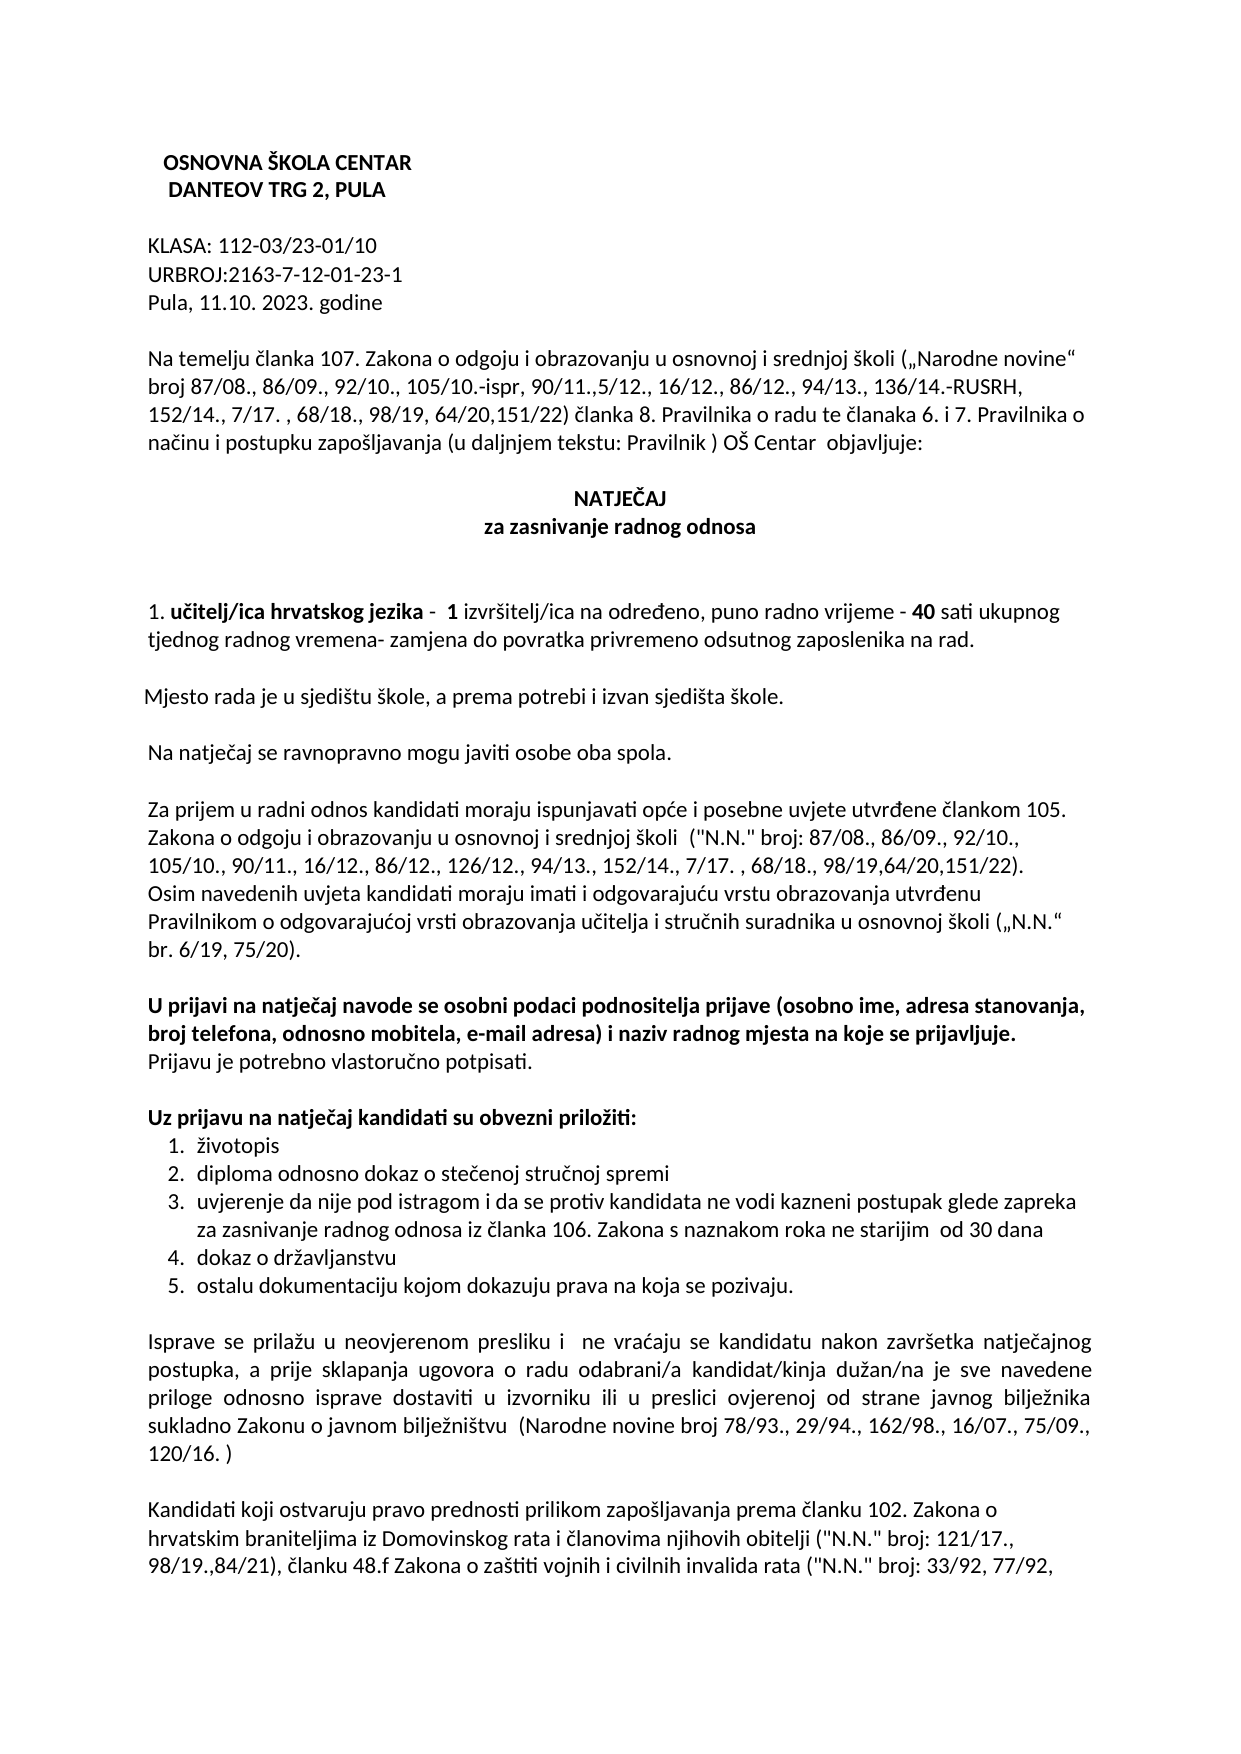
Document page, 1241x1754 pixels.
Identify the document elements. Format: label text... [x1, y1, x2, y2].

text OSNOVNA ŠKOLA CENTAR [148, 148, 1093, 176]
text KLASA: 112-03/23-01/10 [148, 232, 1093, 260]
text U prijavi na natječaj navode se osobni podaci podnositelja prijave (osobno ime, adresa stanovanja, broj telefona, odnosno mobitela, e-mail adresa) i naziv radnog mjesta na koje se prijavljuje. Prijavu je potrebno vlastoručno potpisati. [148, 963, 1093, 1075]
text 1. učitelj/ica hrvatskog jezika - 1 izvršitelj/ica na određeno, puno radno vrijeme - 40 sati ukupnog tjednog radnog vremena- zamjena do povratka privremeno odsutnog zaposlenika na rad. [148, 597, 1093, 653]
text DANTEOV TRG 2, PULA [148, 176, 1093, 204]
text Na natječaj se ravnopravno mogu javiti osobe oba spola. [148, 738, 1093, 795]
text Uz prijavu na natječaj kandidati su obvezni priložiti: [148, 1103, 1093, 1131]
text Isprave se prilažu u neovjerenom presliku i ne vraćaju se kandidatu nakon završetka natječajnog postupka, a prije sklapanja ugovora o radu odabrani/a kandidat/kinja dužan/na je sve navedene priloge odnosno isprave dostaviti u izvorniku ili u preslici ovjerenoj od strane javnog bilježnika sukladno Zakonu o javnom bilježništvu (Narodne novine broj 78/93., 29/94., 162/98., 16/07., 75/09., 120/16. ) [148, 1327, 1093, 1468]
list životopis [185, 1131, 1093, 1159]
text Mjesto rada je u sjedištu škole, a prema potrebi i izvan sjedišta škole. [102, 682, 1093, 710]
text Za prijem u radni odnos kandidati moraju ispunjavati opće i posebne uvjete utvrđene člankom 105. Zakona o odgoju i obrazovanju u osnovnoj i srednjoj školi ("N.N." broj: 87/08., 86/09., 92/10., 105/10., 90/11., 16/12., 86/12., 126/12., 94/13., 152/14., 7/17. , 68/18., 98/19,64/20,151/22). Osim navedenih uvjeta kandidati moraju imati i odgovarajuću vrstu obrazovanja utvrđenu Pravilnikom o odgovarajućoj vrsti obrazovanja učitelja i stručnih suradnika u osnovnoj školi („N.N.“ br. 6/19, 75/20). [148, 795, 1093, 963]
list ostalu dokumentaciju kojom dokazuju prava na koja se pozivaju. [185, 1271, 1093, 1299]
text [148, 1468, 1093, 1580]
text NATJEČAJ [148, 484, 1093, 512]
text Pula, 11.10. 2023. godine [148, 288, 1093, 316]
list diploma odnosno dokaz o stečenoj stručnoj spremi [185, 1159, 1093, 1187]
text URBROJ:2163-7-12-01-23-1 [148, 260, 1093, 288]
list uvjerenje da nije pod istragom i da se protiv kandidata ne vodi kazneni postupak glede zapreka za zasnivanje radnog odnosa iz članka 106. Zakona s naznakom roka ne starijim od 30 dana [185, 1187, 1093, 1243]
text Na temelju članka 107. Zakona o odgoju i obrazovanju u osnovnoj i srednjoj školi („Narodne novine“ broj 87/08., 86/09., 92/10., 105/10.-ispr, 90/11.,5/12., 16/12., 86/12., 94/13., 136/14.-RUSRH, 152/14., 7/17. , 68/18., 98/19, 64/20,151/22) članka 8. Pravilnika o radu te članaka 6. i 7. Pravilnika o načinu i postupku zapošljavanja (u daljnjem tekstu: Pravilnik ) OŠ Centar objavljuje: [148, 344, 1093, 456]
list dokaz o državljanstvu [185, 1243, 1093, 1271]
text za zasnivanje radnog odnosa [148, 512, 1093, 540]
